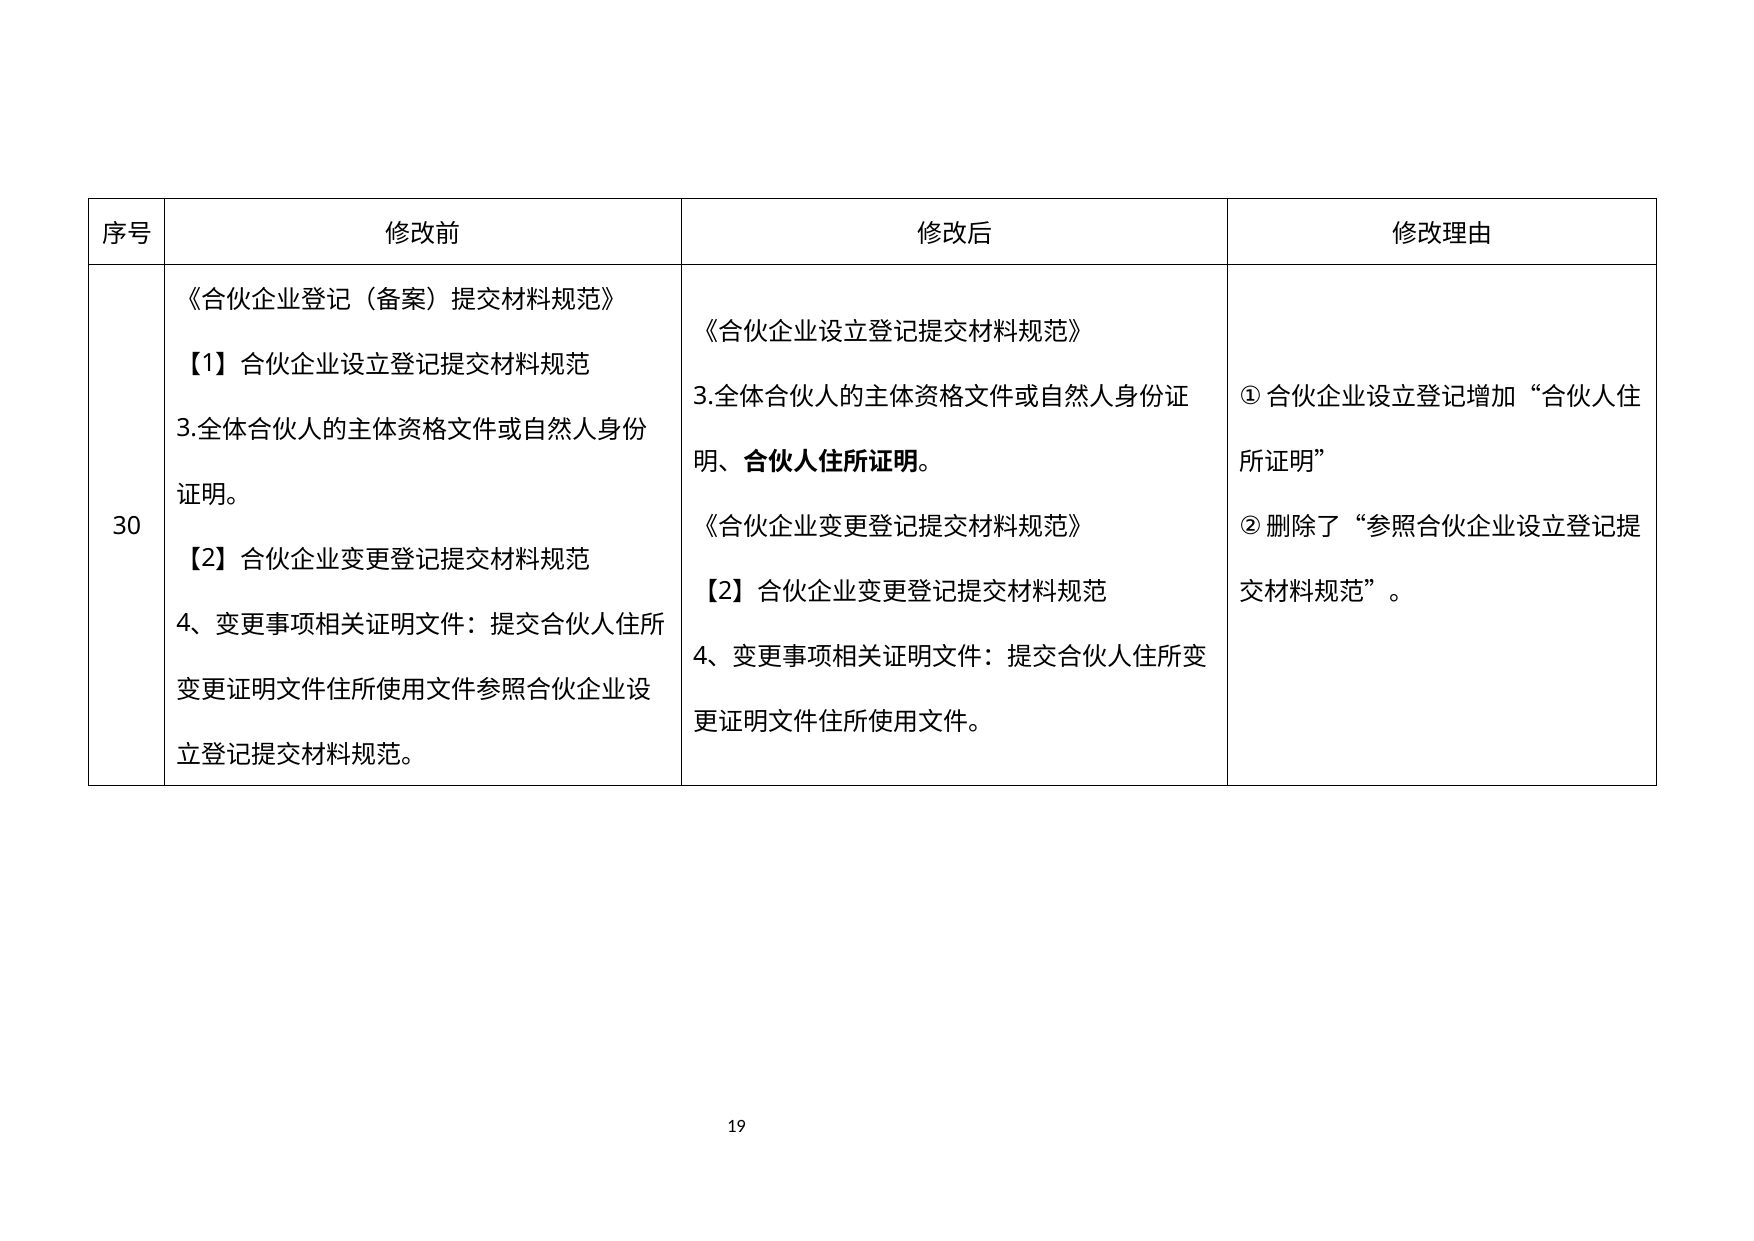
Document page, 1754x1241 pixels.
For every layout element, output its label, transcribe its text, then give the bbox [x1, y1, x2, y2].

table_cell 《合伙企业登记（备案）提交材料规范》【1】合伙企业设立登记提交材料规范 3.全体合伙人的主体资格文件或自然人身份证明。 【2】合伙企业变更登记提交材料规范 4、变更事项相关证明文件：提交合伙人住所变更证明文件住所使用文件参照合伙企业设立登记提交材料规范。 [165, 265, 681, 785]
table_cell 30 [89, 265, 164, 785]
table_cell ①合伙企业设立登记增加“合伙人住所证明” ②删除了“参照合伙企业设立登记提交材料规范”。 [1228, 265, 1656, 785]
table_header 修改理由 [1228, 199, 1656, 264]
table_header 修改后 [682, 199, 1227, 264]
table_header 序号 [89, 199, 164, 264]
table_cell 《合伙企业设立登记提交材料规范》 3.全体合伙人的主体资格文件或自然人身份证明、合伙人住所证明。 《合伙企业变更登记提交材料规范》 【2】合伙企业变更登记提交材料规范 4、变更事项相关证明文件：提交合伙人住所变更证明文件住所使用文件。 [682, 265, 1227, 785]
table_header 修改前 [165, 199, 681, 264]
